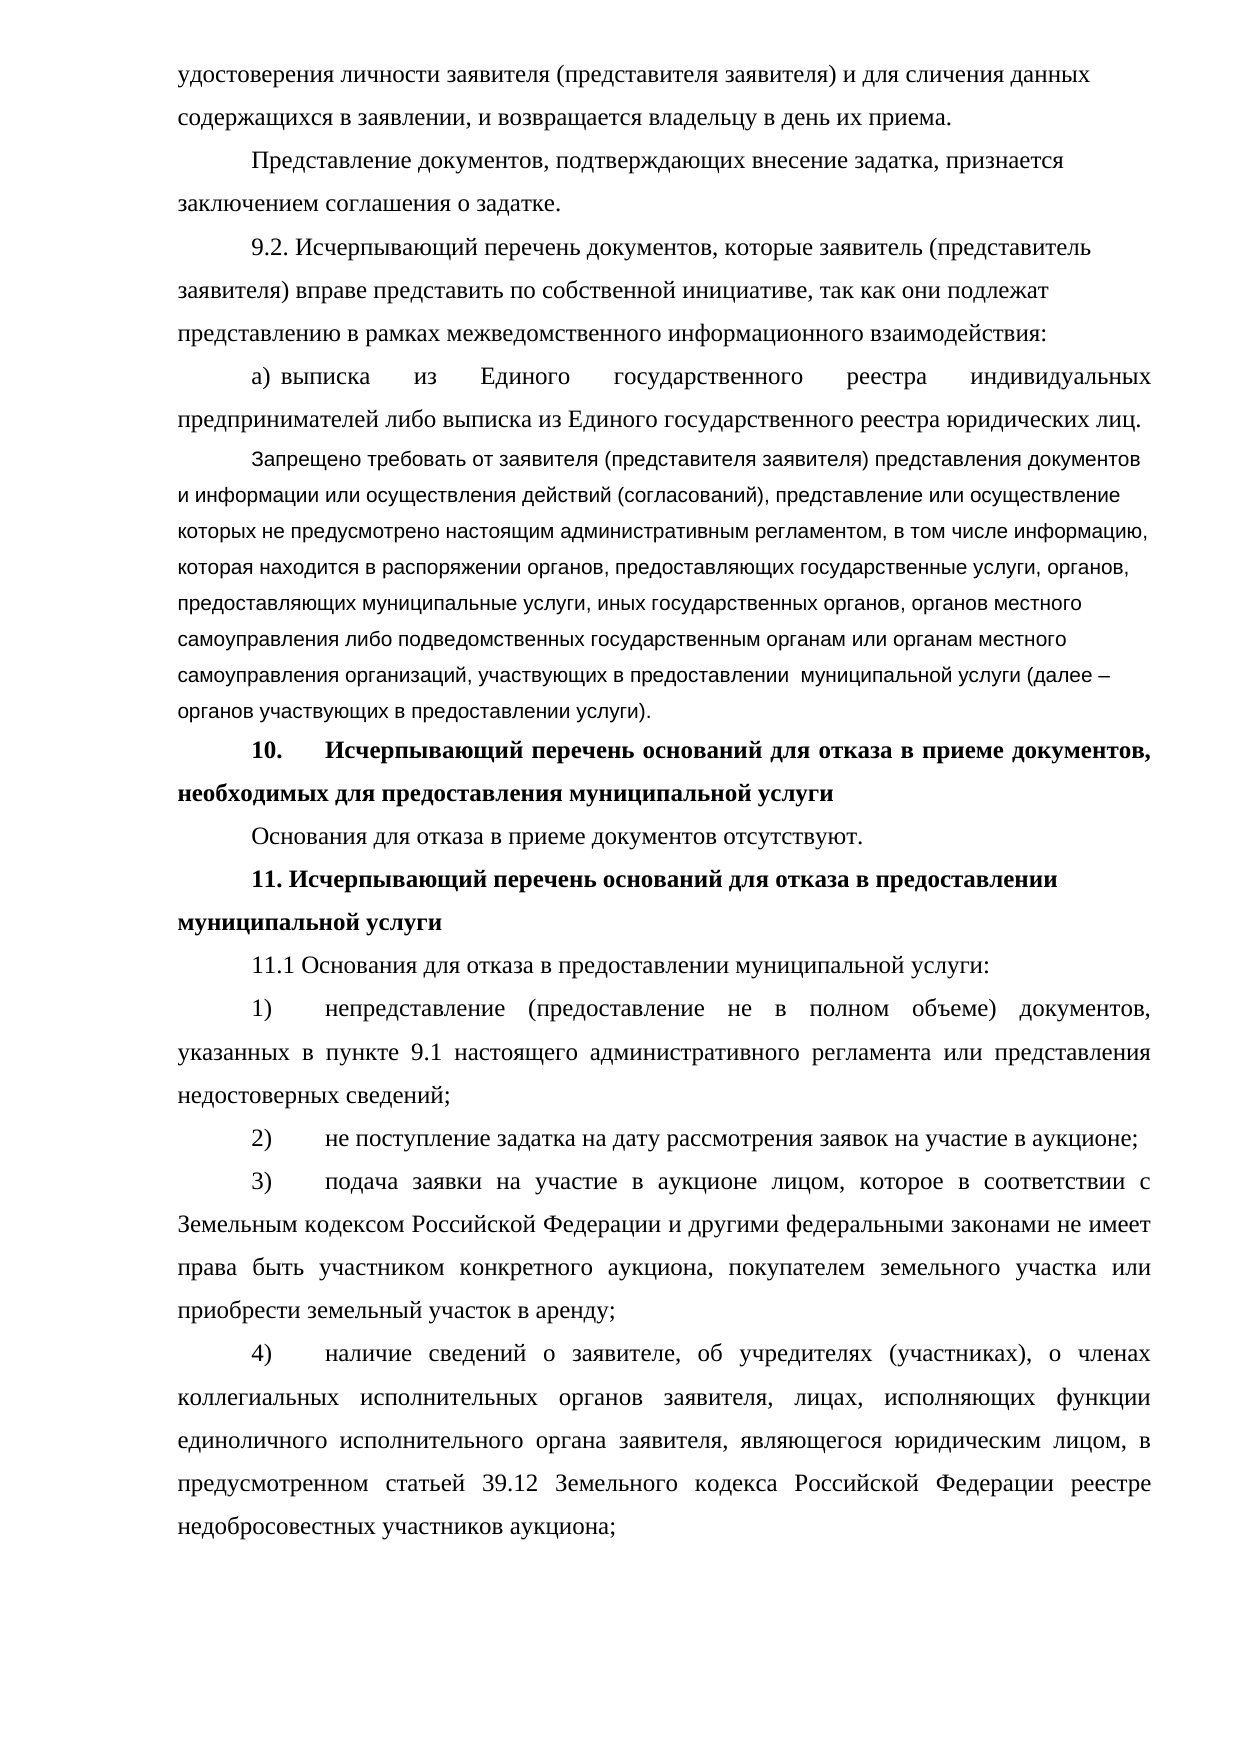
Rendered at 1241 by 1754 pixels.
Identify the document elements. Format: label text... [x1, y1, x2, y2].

list наличие сведений о заявителе, об учредителях (участниках), о членах коллегиальных исполнительных органов заявителя, лицах, исполняющих функции единоличного исполнительного органа заявителя, являющегося юридическим лицом, в предусмотренном статьей 39.12 Земельного кодекса Российской Федерации реестре недобросовестных участников аукциона; [177, 1338, 1152, 1540]
text Представление документов, подтверждающих внесение задатка, признается заключением соглашения о задатке. [177, 145, 1152, 217]
text Основания для отказа в приеме документов отсутствуют. [177, 821, 1152, 850]
text Запрещено требовать от заявителя (представителя заявителя) представления документов и информации или осуществления действий (согласований), представление или осуществление которых не предусмотрено настоящим административным регламентом, в том числе информацию, которая находится в распоряжении органов, предоставляющих государственные услуги, органов, предоставляющих муниципальные услуги, иных государственных органов, органов местного самоуправления либо подведомственных государственным органам или органам местного самоуправления организаций, участвующих в предоставлении муниципальной услуги (далее – органов участвующих в предоставлении услуги). [177, 447, 1152, 723]
text 11. Исчерпывающий перечень оснований для отказа в предоставлении муниципальной услуги [177, 864, 1152, 936]
list Исчерпывающий перечень оснований для отказа в приеме документов, необходимых для предоставления муниципальной услуги [177, 735, 1152, 807]
text 9.2. Исчерпывающий перечень документов, которые заявитель (представитель заявителя) вправе представить по собственной инициативе, так как они подлежат представлению в рамках межведомственного информационного взаимодействия: [177, 232, 1152, 347]
list выписка из Единого государственного реестра индивидуальных предпринимателей либо выписка из Единого государственного реестра юридических лиц. [177, 361, 1152, 433]
text 11.1 Основания для отказа в предоставлении муниципальной услуги: [177, 950, 1152, 979]
list не поступление задатка на дату рассмотрения заявок на участие в аукционе; [177, 1123, 1152, 1152]
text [177, 59, 1152, 131]
list подача заявки на участие в аукционе лицом, которое в соответствии с Земельным кодексом Российской Федерации и другими федеральными законами не имеет права быть участником конкретного аукциона, покупателем земельного участка или приобрести земельный участок в аренду; [177, 1166, 1152, 1324]
list непредставление (предоставление не в полном объеме) документов, указанных в пункте 9.1 настоящего административного регламента или представления недостоверных сведений; [177, 993, 1152, 1108]
